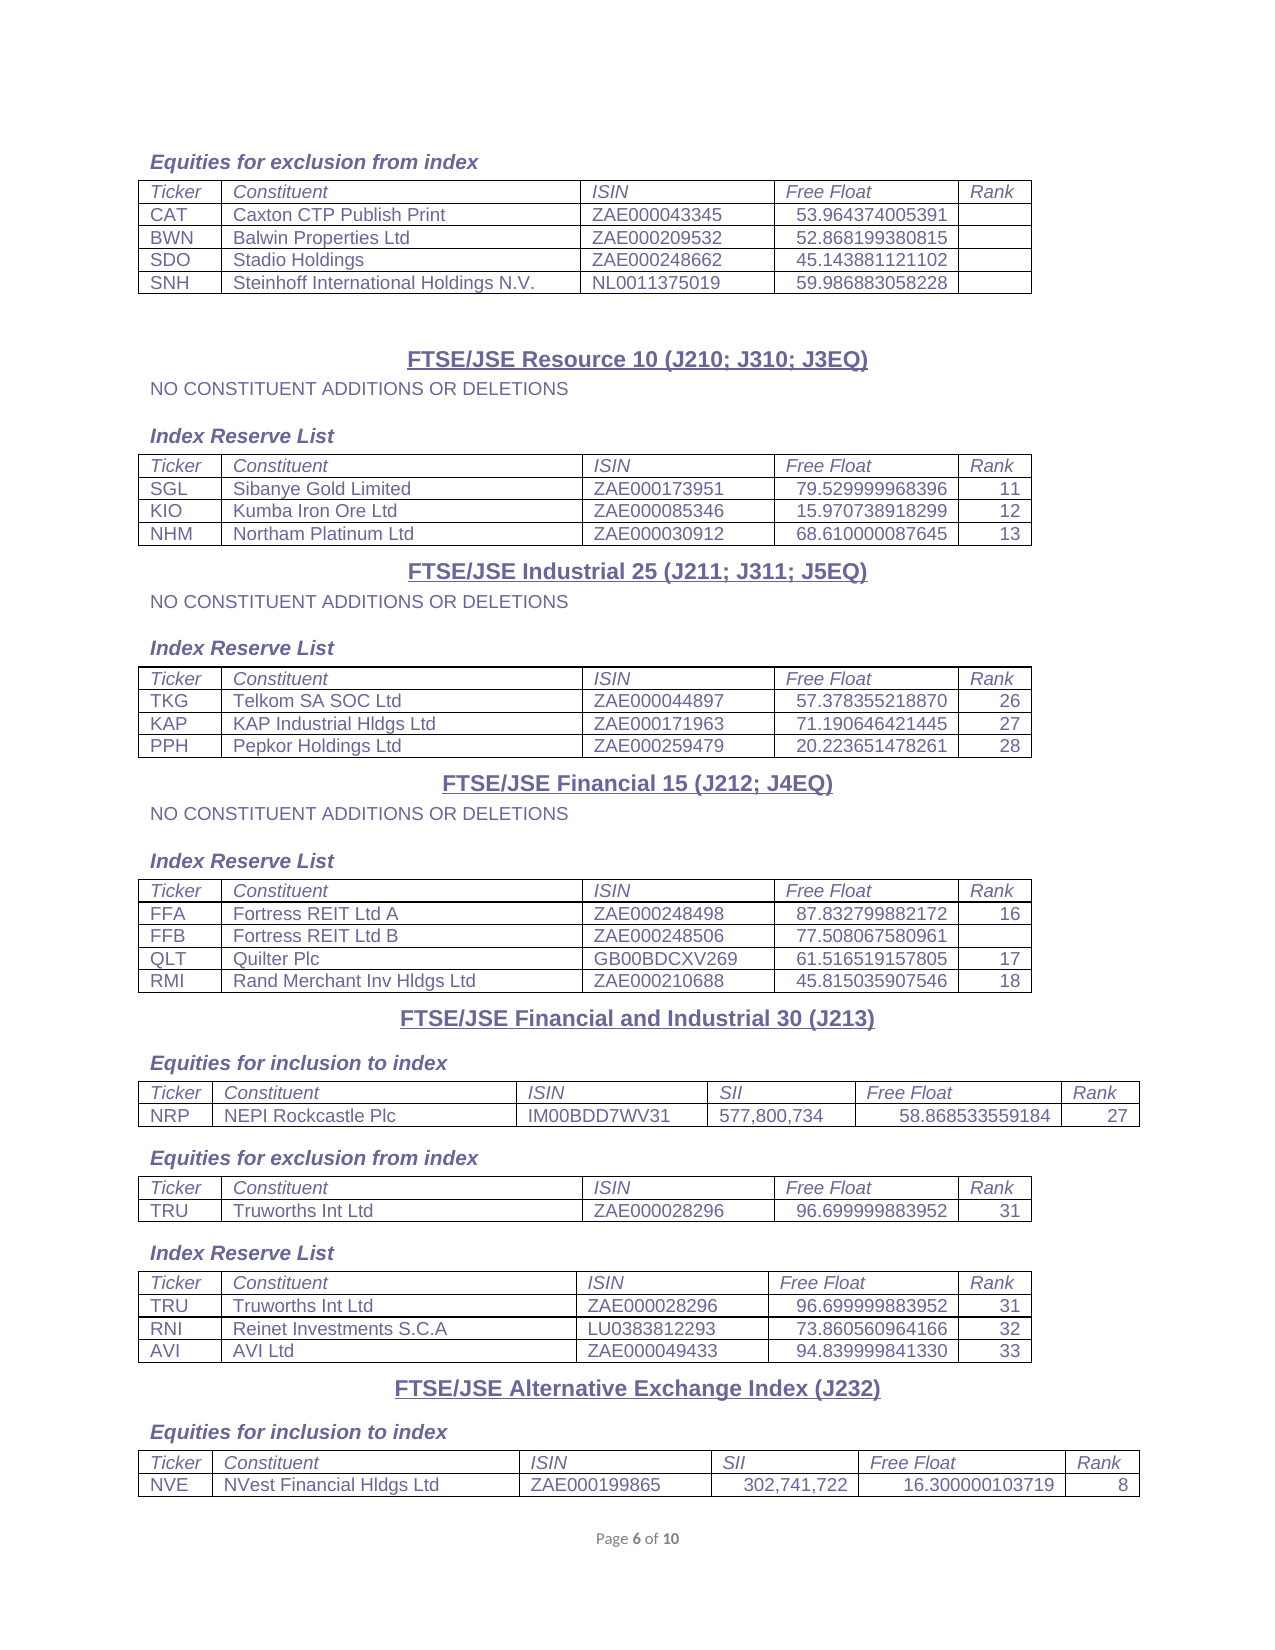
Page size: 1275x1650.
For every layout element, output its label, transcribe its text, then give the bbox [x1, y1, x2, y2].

table_header ISIN [583, 1177, 774, 1198]
table_cell NEPI Rockcastle Plc [213, 1104, 516, 1126]
table_cell NVest Financial Hldgs Ltd [213, 1474, 519, 1496]
table_cell CAT [139, 204, 221, 225]
table_cell ZAE000210688 [583, 970, 774, 992]
table_cell 68.610000087645 [775, 523, 958, 544]
table_header ISIN [583, 880, 774, 901]
table_header Rank [959, 181, 1031, 203]
table_cell ZAE000209532 [581, 226, 774, 248]
table_cell ZAE000248498 [583, 903, 774, 924]
table_header ISIN [583, 668, 774, 689]
table_header Constituent [222, 181, 580, 203]
table_cell 96.699999883952 [775, 1200, 958, 1221]
table_header Rank [959, 455, 1031, 477]
table_cell SNH [139, 272, 221, 293]
table_cell 61.516519157805 [775, 948, 958, 969]
table_cell 26 [959, 690, 1031, 712]
table_cell Quilter Plc [222, 948, 582, 969]
table_cell RMI [139, 970, 221, 992]
table_cell QLT [139, 948, 221, 969]
table_cell FFA [139, 903, 221, 924]
table_cell Truworths Int Ltd [222, 1295, 576, 1316]
table_cell Balwin Properties Ltd [222, 226, 580, 248]
table_header ISIN [583, 455, 774, 477]
table_cell [959, 272, 1031, 293]
text NO CONSTITUENT ADDITIONS OR DELETIONS [150, 378, 1125, 400]
table_cell Reinet Investments S.C.A [222, 1318, 576, 1339]
subtitle Equities for exclusion from index [150, 1146, 1125, 1170]
table_cell Pepkor Holdings Ltd [222, 735, 582, 757]
table_cell 28 [959, 735, 1031, 757]
table_cell NVE [139, 1474, 212, 1496]
text NO CONSTITUENT ADDITIONS OR DELETIONS [150, 803, 1125, 824]
table_header Ticker [139, 1177, 221, 1198]
table_cell 302,741,722 [712, 1474, 858, 1496]
table_cell 52.868199380815 [775, 226, 958, 248]
table_cell 20.223651478261 [775, 735, 958, 757]
subtitle FTSE/JSE Alternative Exchange Index (J232) [150, 1375, 1125, 1401]
table_cell 87.832799882172 [775, 903, 958, 924]
table_cell 59.986883058228 [775, 272, 958, 293]
subtitle FTSE/JSE Resource 10 (J210; J310; J3EQ) [150, 346, 1125, 372]
table_cell 11 [959, 478, 1031, 499]
table_header Ticker [139, 1451, 212, 1473]
table_cell ZAE000199865 [520, 1474, 711, 1496]
table_header Rank [1066, 1451, 1139, 1473]
table_cell ZAE000171963 [583, 713, 774, 734]
subtitle Index Reserve List [150, 424, 1125, 448]
table_cell 12 [959, 500, 1031, 522]
text NO CONSTITUENT ADDITIONS OR DELETIONS [150, 591, 1125, 612]
table_cell ZAE000028296 [583, 1200, 774, 1221]
table_cell Rand Merchant Inv Hldgs Ltd [222, 970, 582, 992]
table_cell PPH [139, 735, 221, 757]
table_cell SDO [139, 249, 221, 271]
table_cell Northam Platinum Ltd [222, 523, 582, 544]
table_cell 16 [959, 903, 1031, 924]
table_cell SGL [139, 478, 221, 499]
table_header ISIN [577, 1272, 768, 1294]
table_cell 45.815035907546 [775, 970, 958, 992]
table_cell 71.190646421445 [775, 713, 958, 734]
table_header Constituent [213, 1082, 516, 1103]
table_cell Fortress REIT Ltd B [222, 925, 582, 947]
table_header Constituent [222, 1272, 576, 1294]
table_cell Steinhoff International Holdings N.V. [222, 272, 580, 293]
table_cell KAP Industrial Hldgs Ltd [222, 713, 582, 734]
table_cell 31 [959, 1295, 1031, 1316]
table_header Ticker [139, 181, 221, 203]
table_cell KAP [139, 713, 221, 734]
table_cell TRU [139, 1295, 221, 1316]
table_cell ZAE000030912 [583, 523, 774, 544]
table_cell FFB [139, 925, 221, 947]
table_header Free Float [775, 1177, 958, 1198]
table_cell Kumba Iron Ore Ltd [222, 500, 582, 522]
subtitle FTSE/JSE Financial and Industrial 30 (J213) [150, 1005, 1125, 1032]
table_cell 8 [1066, 1474, 1139, 1496]
table_cell ZAE000248662 [581, 249, 774, 271]
table_cell Caxton CTP Publish Print [222, 204, 580, 225]
table_cell ZAE000028296 [577, 1295, 768, 1316]
table_header Free Float [859, 1451, 1065, 1473]
table_cell [959, 204, 1031, 225]
table_cell 17 [959, 948, 1031, 969]
table_header ISIN [581, 181, 774, 203]
table_cell 18 [959, 970, 1031, 992]
table_header Free Float [775, 455, 958, 477]
table_cell Sibanye Gold Limited [222, 478, 582, 499]
table_header Free Float [856, 1082, 1061, 1103]
table_header Ticker [139, 668, 221, 689]
table_cell NRP [139, 1104, 212, 1126]
table_header SII [708, 1082, 855, 1103]
table_cell 31 [959, 1200, 1031, 1221]
table_cell 94.839999841330 [769, 1340, 958, 1362]
table_header Ticker [139, 880, 221, 901]
table_cell 45.143881121102 [775, 249, 958, 271]
table_cell 16.300000103719 [859, 1474, 1065, 1496]
table_header Free Float [775, 880, 958, 901]
table_cell 73.860560964166 [769, 1318, 958, 1339]
subtitle FTSE/JSE Industrial 25 (J211; J311; J5EQ) [150, 558, 1125, 584]
subtitle Index Reserve List [150, 849, 1125, 873]
subtitle Index Reserve List [150, 1241, 1125, 1265]
table_cell Fortress REIT Ltd A [222, 903, 582, 924]
table_cell Telkom SA SOC Ltd [222, 690, 582, 712]
table_header Constituent [222, 668, 582, 689]
table_cell [959, 925, 1031, 947]
subtitle Equities for inclusion to index [150, 1420, 1125, 1444]
table_cell ZAE000049433 [577, 1340, 768, 1362]
table_cell 15.970738918299 [775, 500, 958, 522]
table_cell [959, 226, 1031, 248]
table_cell TKG [139, 690, 221, 712]
table_cell 57.378355218870 [775, 690, 958, 712]
table_header Constituent [222, 880, 582, 901]
table_header Rank [959, 668, 1031, 689]
table_header Ticker [139, 455, 221, 477]
subtitle Equities for inclusion to index [150, 1051, 1125, 1074]
table_cell 13 [959, 523, 1031, 544]
table_cell RNI [139, 1318, 221, 1339]
table_cell IM00BDD7WV31 [517, 1104, 707, 1126]
table_header Ticker [139, 1082, 212, 1103]
table_header Free Float [775, 668, 958, 689]
table_header Rank [1062, 1082, 1139, 1103]
table_cell KIO [139, 500, 221, 522]
table_header Rank [959, 1272, 1031, 1294]
subtitle Index Reserve List [150, 636, 1125, 660]
table_cell ZAE000248506 [583, 925, 774, 947]
table_cell 58.868533559184 [856, 1104, 1061, 1126]
subtitle Equities for exclusion from index [150, 150, 1125, 174]
table_cell 96.699999883952 [769, 1295, 958, 1316]
table_cell BWN [139, 226, 221, 248]
table_header Free Float [775, 181, 958, 203]
table_cell ZAE000173951 [583, 478, 774, 499]
table_header SII [712, 1451, 858, 1473]
subtitle FTSE/JSE Financial 15 (J212; J4EQ) [150, 770, 1125, 797]
table_cell LU0383812293 [577, 1318, 768, 1339]
table_cell ZAE000044897 [583, 690, 774, 712]
table_cell 27 [1062, 1104, 1139, 1126]
table_cell 77.508067580961 [775, 925, 958, 947]
table_cell ZAE000043345 [581, 204, 774, 225]
table_header Rank [959, 880, 1031, 901]
table_cell [959, 249, 1031, 271]
table_header Free Float [769, 1272, 958, 1294]
table_header Constituent [213, 1451, 519, 1473]
table_cell 577,800,734 [708, 1104, 855, 1126]
table_header Constituent [222, 1177, 582, 1198]
table_cell 33 [959, 1340, 1031, 1362]
table_header Ticker [139, 1272, 221, 1294]
table_cell Stadio Holdings [222, 249, 580, 271]
table_header Constituent [222, 455, 582, 477]
table_cell NL0011375019 [581, 272, 774, 293]
table_cell AVI Ltd [222, 1340, 576, 1362]
table_cell Truworths Int Ltd [222, 1200, 582, 1221]
table_header ISIN [517, 1082, 707, 1103]
table_cell ZAE000259479 [583, 735, 774, 757]
table_cell 27 [959, 713, 1031, 734]
table_cell ZAE000085346 [583, 500, 774, 522]
table_header ISIN [520, 1451, 711, 1473]
table_cell 79.529999968396 [775, 478, 958, 499]
table_header Rank [959, 1177, 1031, 1198]
table_cell GB00BDCXV269 [583, 948, 774, 969]
table_cell AVI [139, 1340, 221, 1362]
table_cell NHM [139, 523, 221, 544]
table_cell TRU [139, 1200, 221, 1221]
table_cell 53.964374005391 [775, 204, 958, 225]
table_cell 32 [959, 1318, 1031, 1339]
